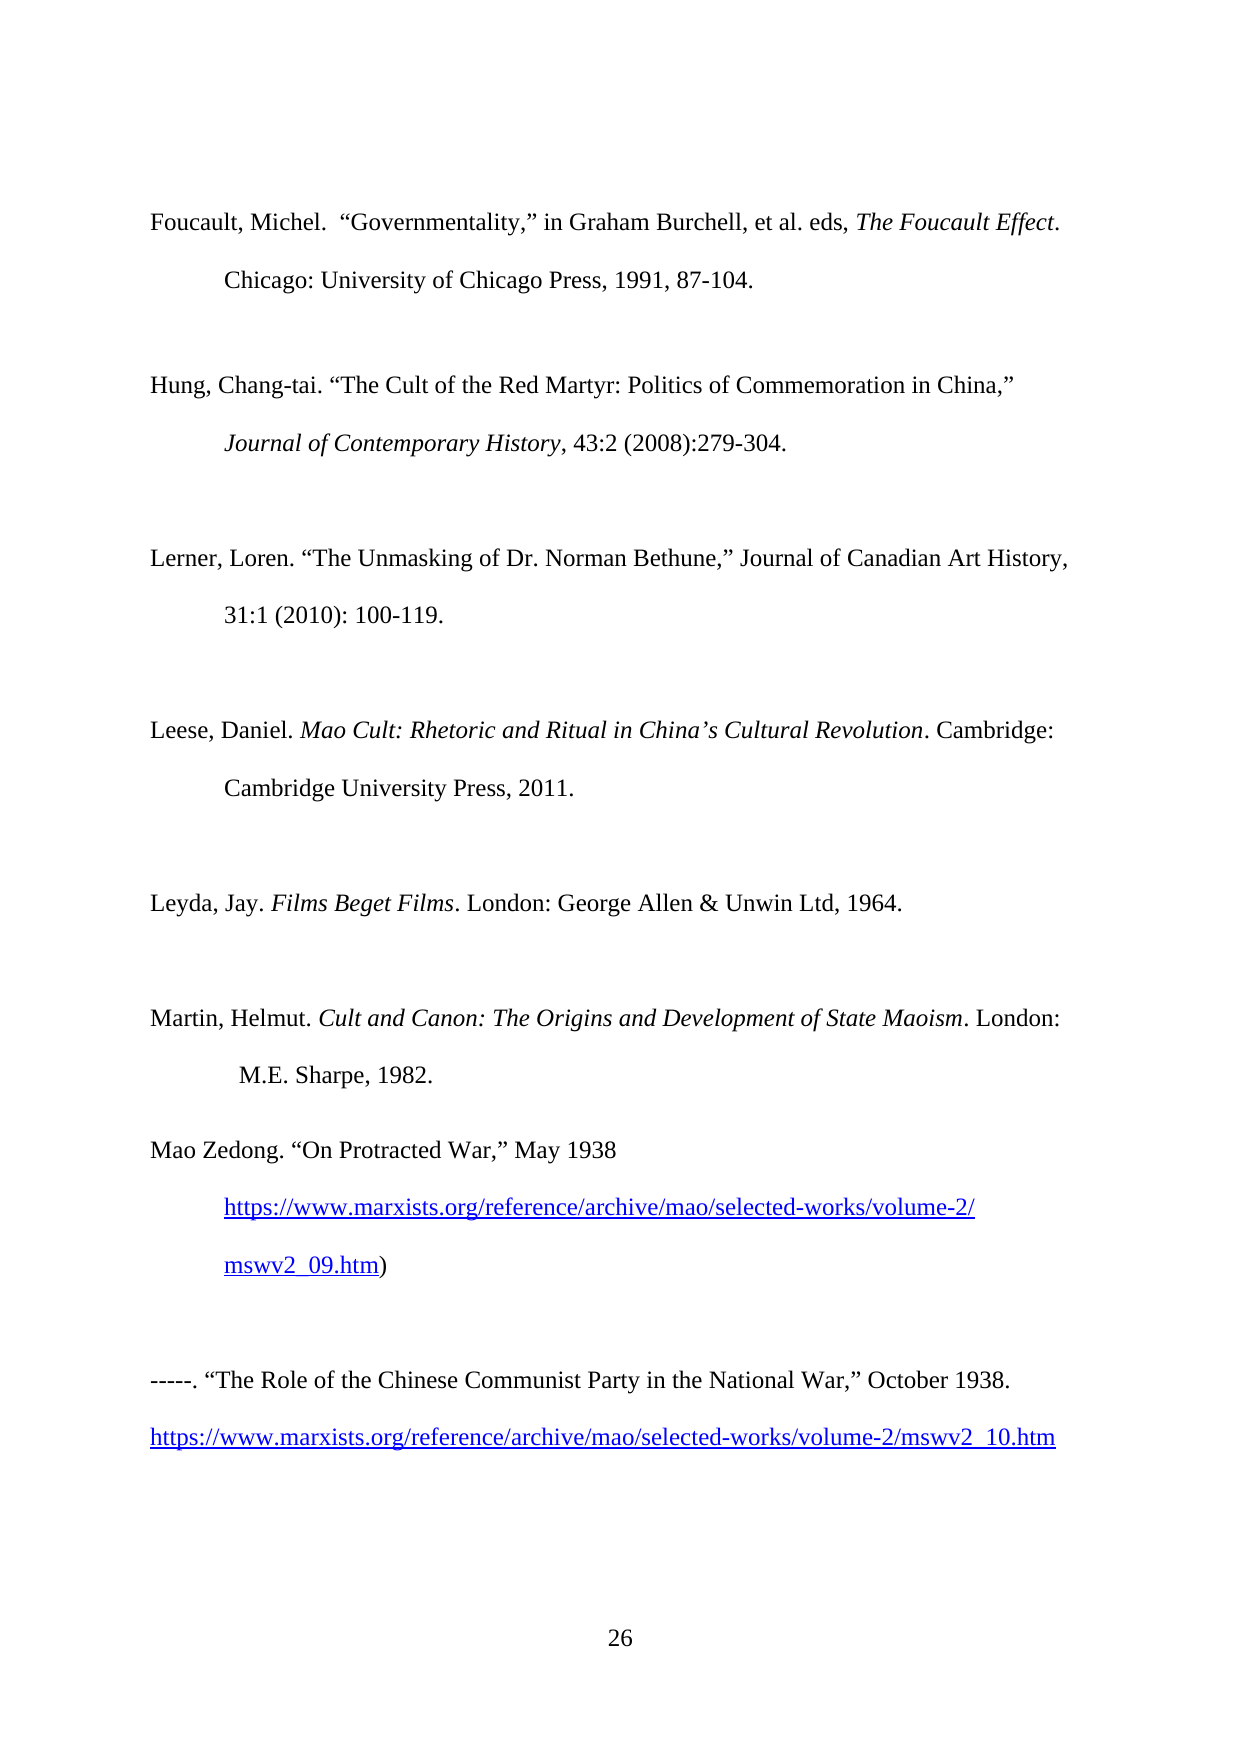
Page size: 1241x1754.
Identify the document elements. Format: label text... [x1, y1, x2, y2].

text Foucault, Michel. “Governmentality,” in Graham Burchell, et al. eds, The Foucault Effect. Chicago: University of Chicago Press, 1991, 87-104. [150, 207, 1090, 294]
text https://www.marxists.org/reference/archive/mao/selected-works/volume-2/mswv2_10.htm [150, 1422, 1090, 1451]
text Leese, Daniel. Mao Cult: Rhetoric and Ritual in China’s Cultural Revolution. Cambridge: Cambridge University Press, 2011. [150, 716, 1090, 802]
text Lerner, Loren. “The Unmasking of Dr. Norman Bethune,” Journal of Canadian Art History, 31:1 (2010): 100-119. [150, 543, 1090, 629]
text Leyda, Jay. Films Beget Films. London: George Allen & Unwin Ltd, 1964. [150, 888, 1090, 917]
text Mao Zedong. “On Protracted War,” May 1938 https://www.marxists.org/reference/archive/mao/selected-works/volume-2/mswv2_09.htm) [150, 1135, 1090, 1278]
text Hung, Chang-tai. “The Cult of the Red Martyr: Politics of Commemoration in China,” Journal of Contemporary History, 43:2 (2008):279-304. [150, 371, 1090, 457]
text -----. “The Role of the Chinese Communist Party in the National War,” October 1938. [150, 1365, 1090, 1393]
text Martin, Helmut. Cult and Canon: The Origins and Development of State Maoism. London: M.E. Sharpe, 1982. [150, 1003, 1090, 1089]
